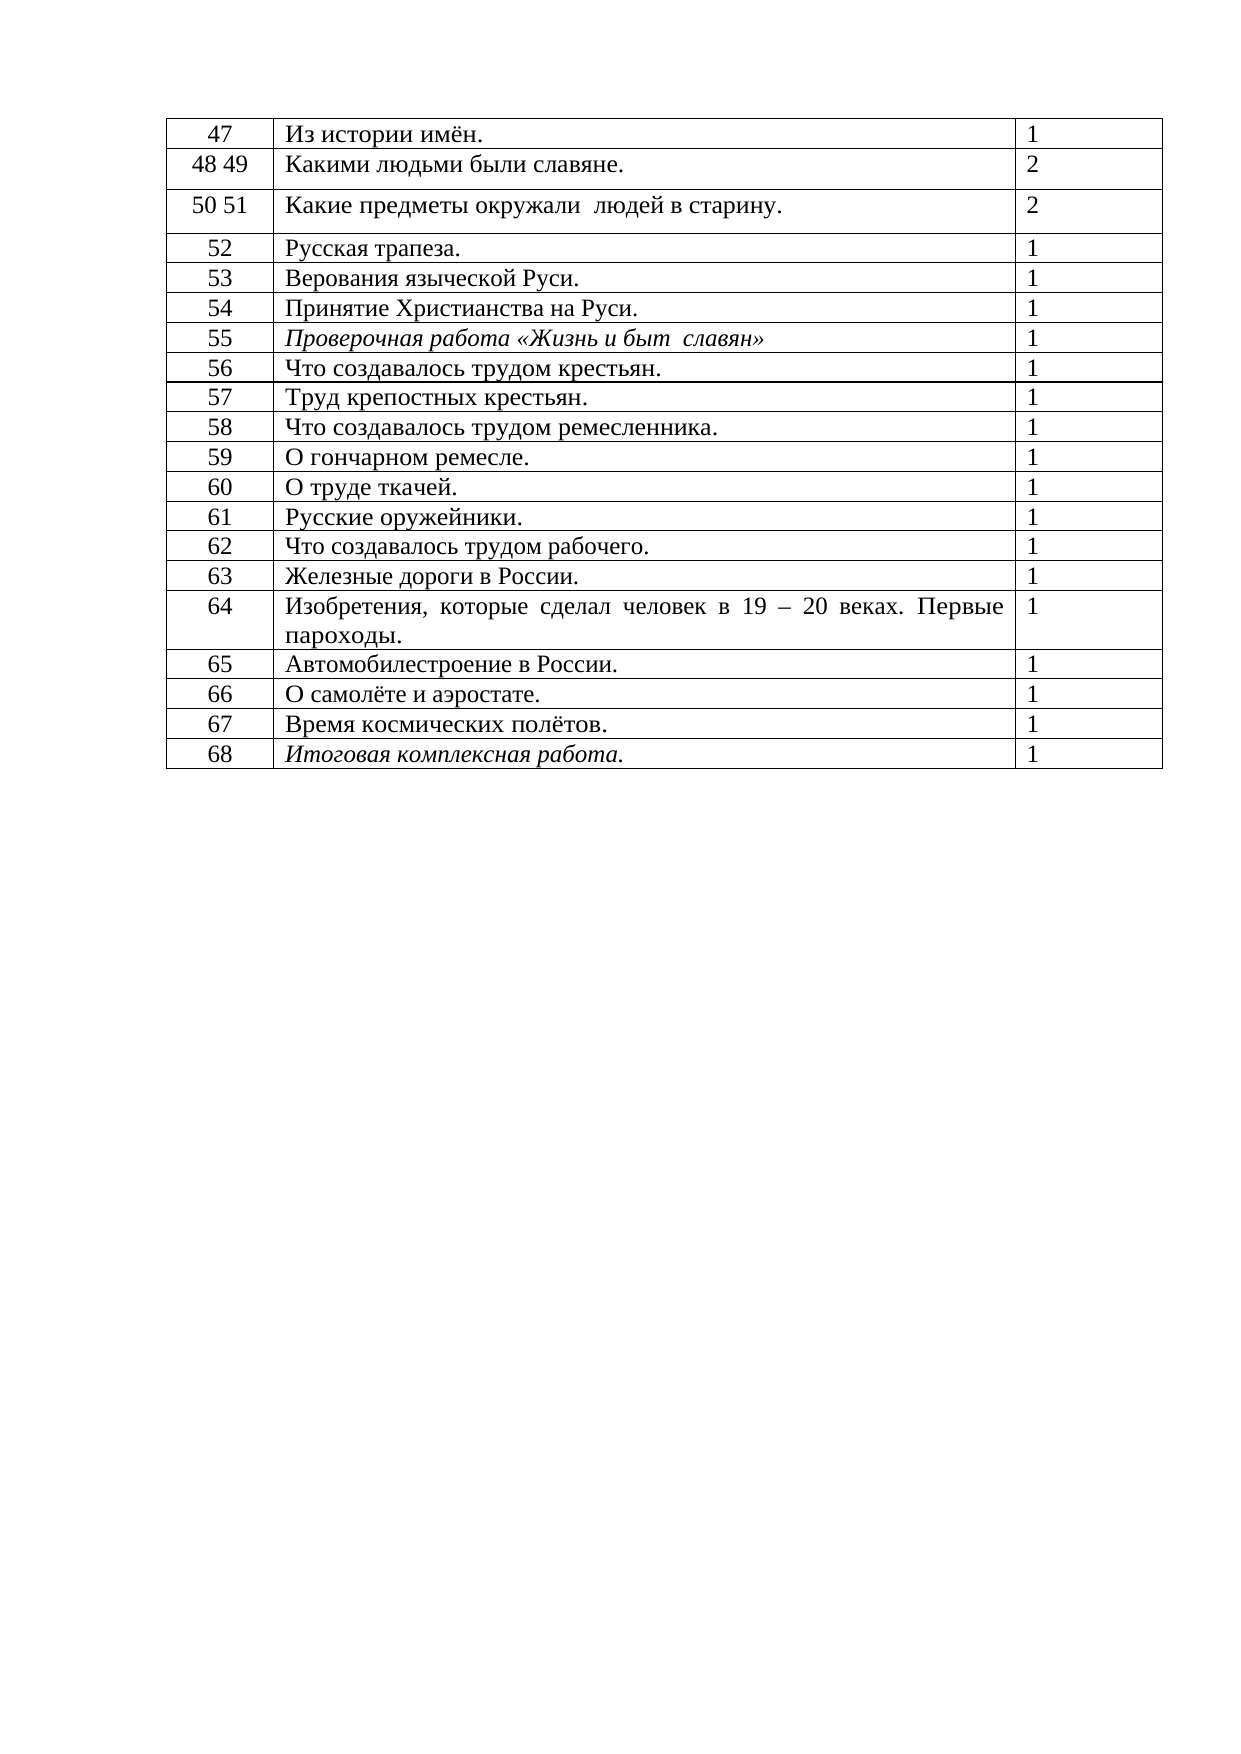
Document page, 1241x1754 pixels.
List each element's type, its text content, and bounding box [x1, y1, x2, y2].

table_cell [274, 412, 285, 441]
table_cell 52 [167, 234, 273, 262]
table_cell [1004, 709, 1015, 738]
table_cell 1 [1016, 119, 1162, 148]
table_cell 48 49 [167, 149, 273, 189]
table_cell 65 [167, 650, 273, 678]
table_cell Какими людьми были славяне. [274, 149, 1015, 189]
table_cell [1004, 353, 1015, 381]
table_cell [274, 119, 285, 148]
table_cell 1 [1016, 383, 1162, 411]
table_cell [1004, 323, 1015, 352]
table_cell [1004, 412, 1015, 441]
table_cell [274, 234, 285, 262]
table_cell 63 [167, 561, 273, 590]
table_cell 64 [167, 591, 273, 648]
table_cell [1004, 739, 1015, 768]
table_cell 47 [167, 119, 273, 148]
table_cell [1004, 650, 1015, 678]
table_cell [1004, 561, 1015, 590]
table_cell 1 [1016, 591, 1162, 648]
table_cell 2 [1016, 190, 1162, 232]
table_cell 1 [1016, 234, 1162, 262]
table_cell 1 [1016, 739, 1162, 768]
table_cell 55 [167, 323, 273, 352]
table_cell 1 [1016, 293, 1162, 322]
table_cell 1 [1016, 263, 1162, 292]
table_cell 57 [167, 383, 273, 411]
table_cell 1 [1016, 502, 1162, 530]
table_cell 59 [167, 442, 273, 471]
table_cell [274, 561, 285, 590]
table_cell 1 [1016, 561, 1162, 590]
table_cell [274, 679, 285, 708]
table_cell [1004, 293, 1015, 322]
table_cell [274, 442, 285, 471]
table_cell 1 [1016, 472, 1162, 501]
table_cell 67 [167, 709, 273, 738]
table_cell 1 [1016, 353, 1162, 381]
table_cell 66 [167, 679, 273, 708]
table_cell 61 [167, 502, 273, 530]
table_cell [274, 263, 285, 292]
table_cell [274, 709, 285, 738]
table_cell 60 [167, 472, 273, 501]
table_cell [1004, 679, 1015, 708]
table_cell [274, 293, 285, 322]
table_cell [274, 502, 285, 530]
table_cell 53 [167, 263, 273, 292]
table_cell 54 [167, 293, 273, 322]
table_cell 1 [1016, 442, 1162, 471]
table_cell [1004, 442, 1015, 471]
table_cell Что создавалось трудом рабочего. [274, 531, 1015, 560]
table_cell Какие предметы окружали людей в старину. [274, 190, 1015, 232]
table_cell 58 [167, 412, 273, 441]
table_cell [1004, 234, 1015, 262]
table_cell 1 [1016, 412, 1162, 441]
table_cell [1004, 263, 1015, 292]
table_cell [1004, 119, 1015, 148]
table_cell 1 [1016, 709, 1162, 738]
table_cell 56 [167, 353, 273, 381]
table_cell 62 [167, 531, 273, 560]
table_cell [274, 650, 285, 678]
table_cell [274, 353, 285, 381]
table_cell 1 [1016, 650, 1162, 678]
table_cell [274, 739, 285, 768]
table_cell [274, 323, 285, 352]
table_cell 50 51 [167, 190, 273, 232]
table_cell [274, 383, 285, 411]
table_cell 1 [1016, 531, 1162, 560]
table_cell 1 [1016, 679, 1162, 708]
table_cell 68 [167, 739, 273, 768]
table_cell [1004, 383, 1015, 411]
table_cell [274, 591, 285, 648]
table_cell 2 [1016, 149, 1162, 189]
table_cell 1 [1016, 323, 1162, 352]
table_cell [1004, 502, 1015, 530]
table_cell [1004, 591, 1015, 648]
